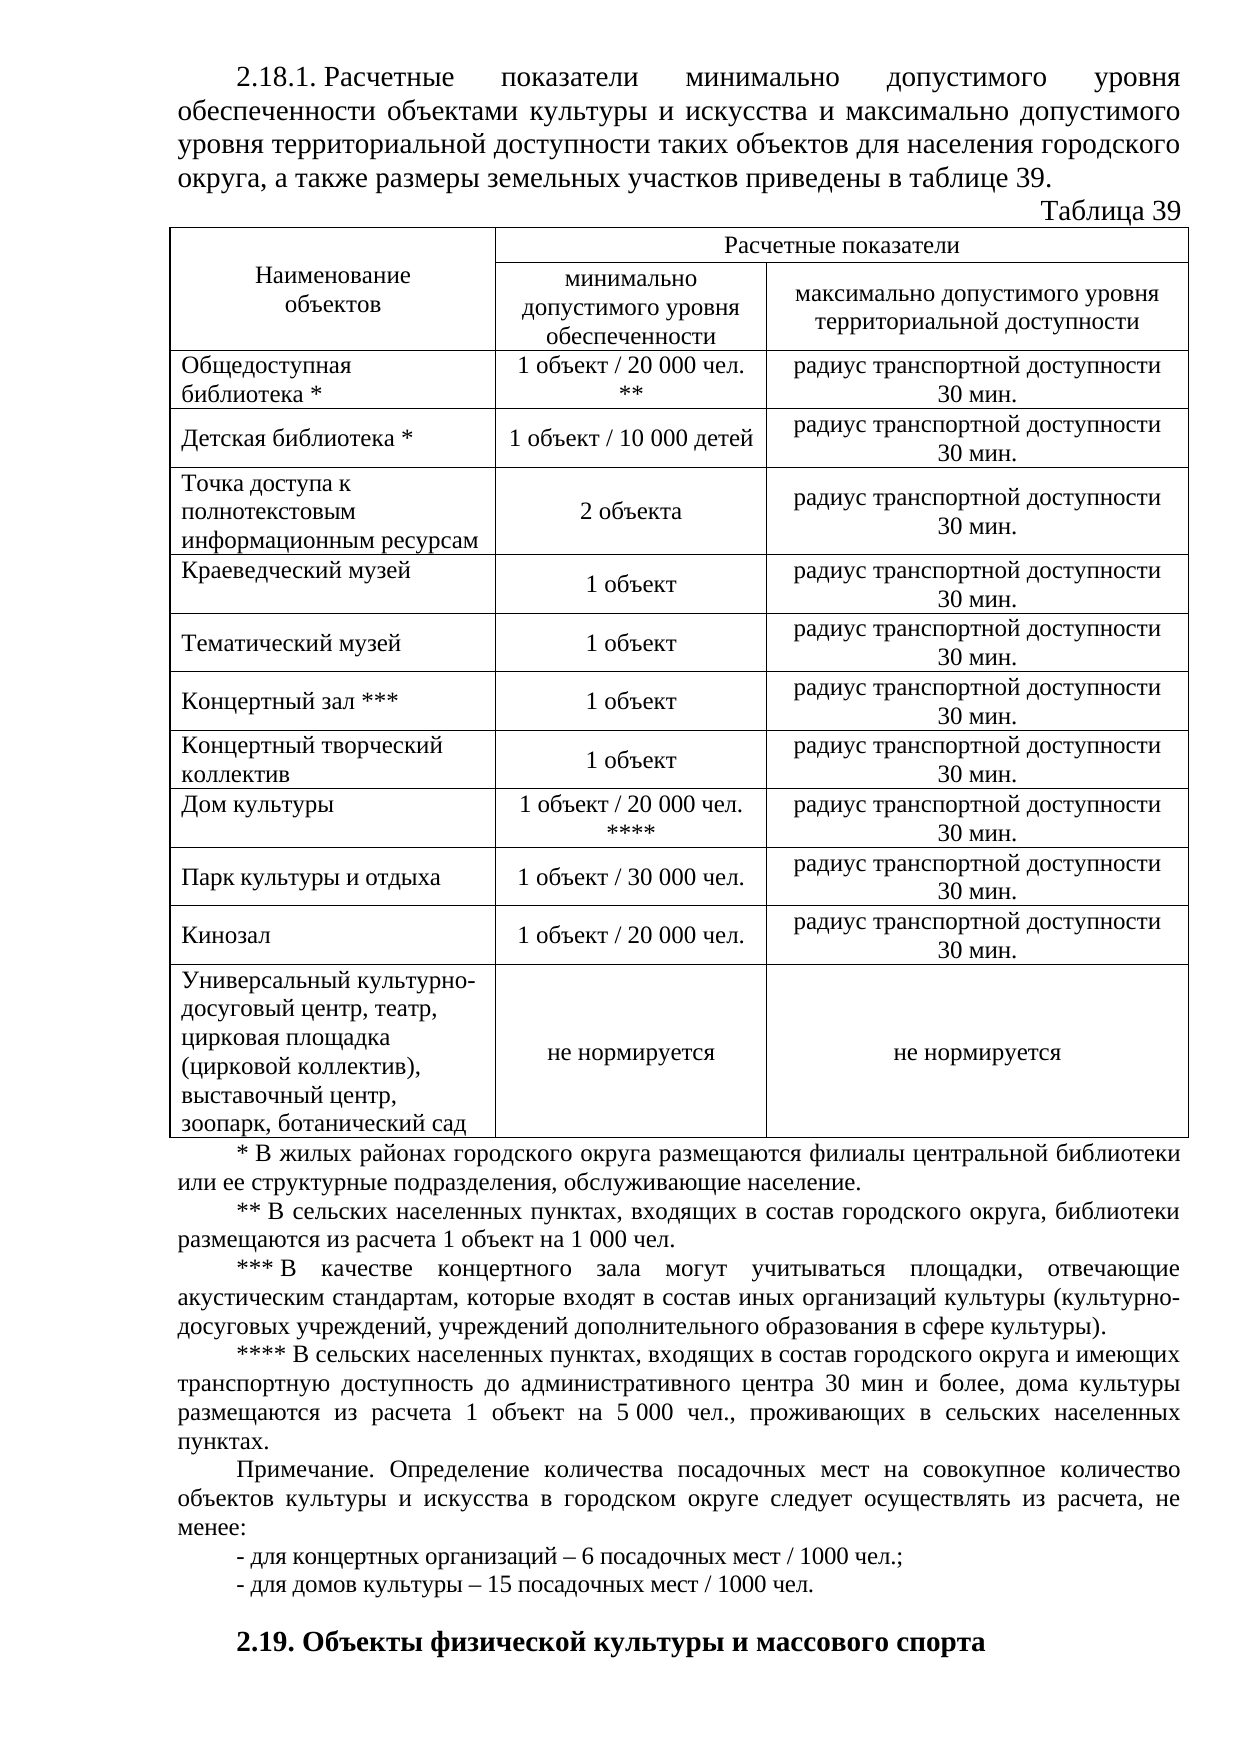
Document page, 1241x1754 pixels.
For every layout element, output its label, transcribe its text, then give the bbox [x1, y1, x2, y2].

table_cell радиус транспортной доступности 30 мин. [767, 614, 1188, 671]
text Примечание. Определение количества посадочных мест на совокупное количество объектов культуры и искусства в городском округе следует осуществлять из расчета, не менее: [177, 1454, 1181, 1541]
table_cell радиус транспортной доступности 30 мин. [767, 351, 1188, 408]
table_cell 1 объект [496, 614, 766, 671]
table_cell 1 объект / 20 000 чел. **** [496, 789, 766, 847]
table_cell радиус транспортной доступности 30 мин. [767, 672, 1188, 729]
table_cell Универсальный культурно-досуговый центр, театр, цирковая площадка (цирковой коллектив), выставочный центр, зоопарк, ботанический сад [171, 965, 495, 1137]
text - для концертных организаций – 6 посадочных мест / 1000 чел.; [177, 1541, 1181, 1569]
table_cell 1 объект / 10 000 детей [496, 409, 766, 467]
table_header Наименование объектов [171, 228, 495, 349]
table_cell Кинозал [171, 906, 495, 964]
text 2.18.1. Расчетные показатели минимально допустимого уровня обеспеченности объектами культуры и искусства и максимально допустимого уровня территориальной доступности таких объектов для населения городского округа, а также размеры земельных участков приведены в таблице 39. [177, 59, 1181, 193]
table_cell 1 объект [496, 672, 766, 729]
text **** В сельских населенных пунктах, входящих в состав городского округа и имеющих транспортную доступность до административного центра 30 мин и более, дома культуры размещаются из расчета 1 объект на 5 000 чел., проживающих в сельских населенных пунктах. [177, 1339, 1181, 1454]
table_cell 2 объекта [496, 468, 766, 554]
table_header Расчетные показатели [496, 228, 1188, 262]
table_cell максимально допустимого уровня территориальной доступности [767, 263, 1188, 349]
table_cell Дом культуры [171, 789, 495, 847]
text 2.19. Объекты физической культуры и массового спорта [177, 1624, 1181, 1658]
text Таблица 39 [177, 193, 1181, 227]
table_cell не нормируется [767, 965, 1188, 1137]
table_cell радиус транспортной доступности 30 мин. [767, 409, 1188, 467]
table_cell радиус транспортной доступности 30 мин. [767, 789, 1188, 847]
table_cell Детская библиотека * [171, 409, 495, 467]
table_cell не нормируется [496, 965, 766, 1137]
table_cell радиус транспортной доступности 30 мин. [767, 906, 1188, 964]
text * В жилых районах городского округа размещаются филиалы центральной библиотеки или ее структурные подразделения, обслуживающие население. [177, 1138, 1181, 1196]
table_cell Краеведческий музей [171, 555, 495, 612]
table_cell 1 объект [496, 731, 766, 788]
table_cell Общедоступная библиотека * [171, 351, 495, 408]
table_cell Концертный зал *** [171, 672, 495, 729]
table_cell радиус транспортной доступности 30 мин. [767, 468, 1188, 554]
table_cell минимально допустимого уровня обеспеченности [496, 263, 766, 349]
table_cell Точка доступа к полнотекстовым информационным ресурсам [171, 468, 495, 554]
table_cell 1 объект [496, 555, 766, 612]
text *** В качестве концертного зала могут учитываться площадки, отвечающие акустическим стандартам, которые входят в состав иных организаций культуры (культурно-досуговых учреждений, учреждений дополнительного образования в сфере культуры). [177, 1253, 1181, 1339]
table_cell Тематический музей [171, 614, 495, 671]
table_cell Парк культуры и отдыха [171, 848, 495, 905]
text - для домов культуры – 15 посадочных мест / 1000 чел. [177, 1569, 1181, 1598]
table_cell радиус транспортной доступности 30 мин. [767, 731, 1188, 788]
text ** В сельских населенных пунктах, входящих в состав городского округа, библиотеки размещаются из расчета 1 объект на 1 000 чел. [177, 1196, 1181, 1253]
table_cell радиус транспортной доступности 30 мин. [767, 555, 1188, 612]
table_cell Концертный творческий коллектив [171, 731, 495, 788]
table_cell радиус транспортной доступности 30 мин. [767, 848, 1188, 905]
table_cell 1 объект / 20 000 чел. [496, 906, 766, 964]
table_cell 1 объект / 20 000 чел. ** [496, 351, 766, 408]
table_cell 1 объект / 30 000 чел. [496, 848, 766, 905]
